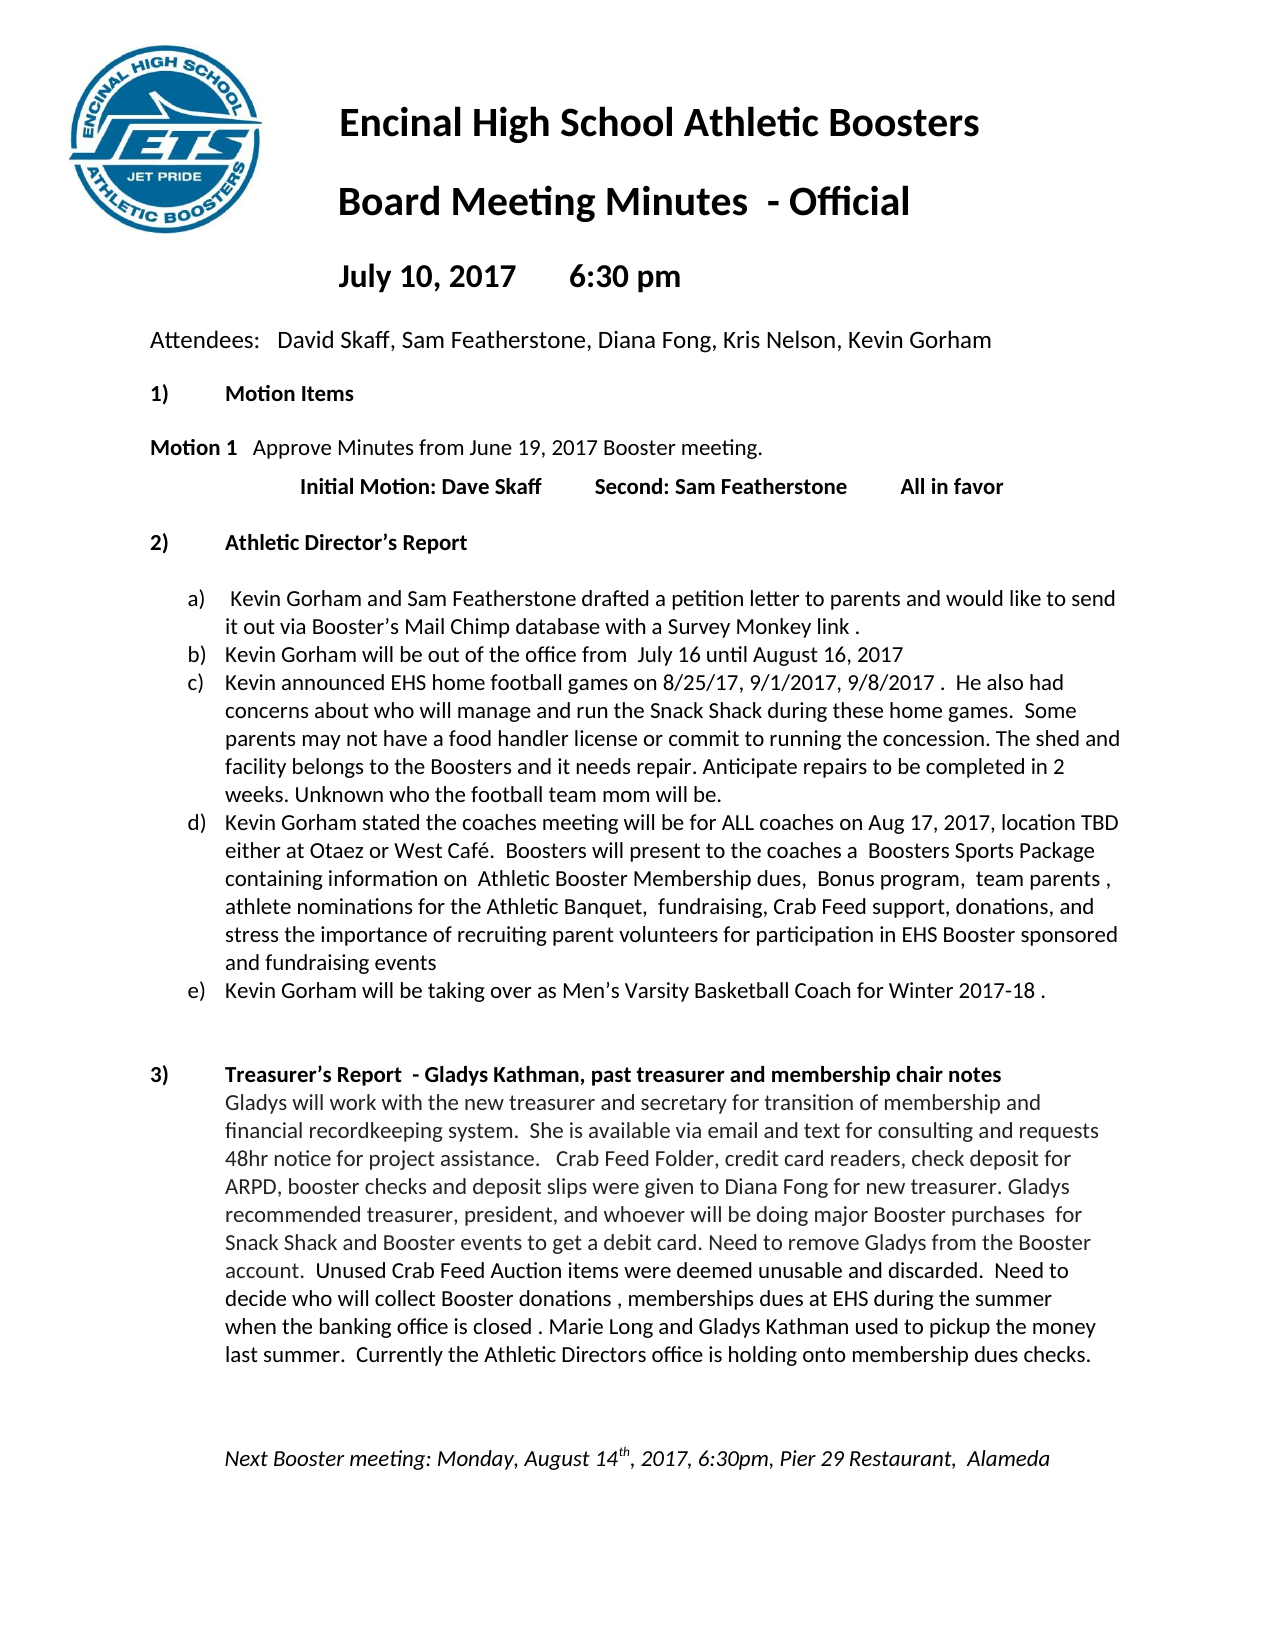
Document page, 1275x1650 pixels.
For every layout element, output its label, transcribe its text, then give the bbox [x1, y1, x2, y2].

text July 10, 2017 6:30 pm [150, 254, 1125, 295]
picture [67, 45, 263, 234]
text Motion 1 Approve Minutes from June 19, 2017 Booster meeting. Initial Motion: Dave Skaff Second: Sam Featherstone All in favor [150, 433, 1125, 502]
text Board Meeting Minutes - Official [263, 175, 1125, 226]
list Kevin Gorham stated the coaches meeting will be for ALL coaches on Aug 17, 2017, location TBD either at Otaez or West Café. Boosters will present to the coaches a Boosters Sports Package containing information on Athletic Booster Membership dues, Bonus program, team parents , athlete nominations for the Athletic Banquet, fundraising, Crab Feed support, donations, and stress the importance of recruiting parent volunteers for participation in EHS Booster sponsored and fundraising events [187, 808, 1125, 976]
text Encinal High School Athletic Boosters [263, 96, 1125, 147]
list Kevin Gorham will be out of the office from July 16 until August 16, 2017 [187, 640, 1125, 668]
text Gladys will work with the new treasurer and secretary for transition of membership and financial recordkeeping system. She is available via email and text for consulting and requests 48hr notice for project assistance. Crab Feed Folder, credit card readers, check deposit for ARPD, booster checks and deposit slips were given to Diana Fong for new treasurer. Gladys recommended treasurer, president, and whoever will be doing major Booster purchases for Snack Shack and Booster events to get a debit card. Need to remove Gladys from the Booster account. Unused Crab Feed Auction items were deemed unusable and discarded. Need to decide who will collect Booster donations , memberships dues at EHS during the summer when the banking office is closed . Marie Long and Gladys Kathman used to pickup the money last summer. Currently the Athletic Directors office is holding onto membership dues checks. [150, 1088, 1125, 1368]
text 1) Motion Items [150, 379, 1125, 408]
text Attendees: David Skaff, Sam Featherstone, Diana Fong, Kris Nelson, Kevin Gorham [150, 324, 1125, 354]
text 2) Athletic Director’s Report [150, 528, 1125, 556]
list Kevin Gorham will be taking over as Men’s Varsity Basketball Coach for Winter 2017-18 . [187, 976, 1125, 1004]
text 3) Treasurer’s Report - Gladys Kathman, past treasurer and membership chair notes [150, 1060, 1125, 1088]
list Kevin announced EHS home football games on 8/25/17, 9/1/2017, 9/8/2017 . He also had concerns about who will manage and run the Snack Shack during these home games. Some parents may not have a food handler license or commit to running the concession. The shed and facility belongs to the Boosters and it needs repair. Anticipate repairs to be completed in 2 weeks. Unknown who the football team mom will be. [187, 668, 1125, 808]
list Kevin Gorham and Sam Featherstone drafted a petition letter to parents and would like to send it out via Booster’s Mail Chimp database with a Survey Monkey link . [187, 584, 1125, 640]
